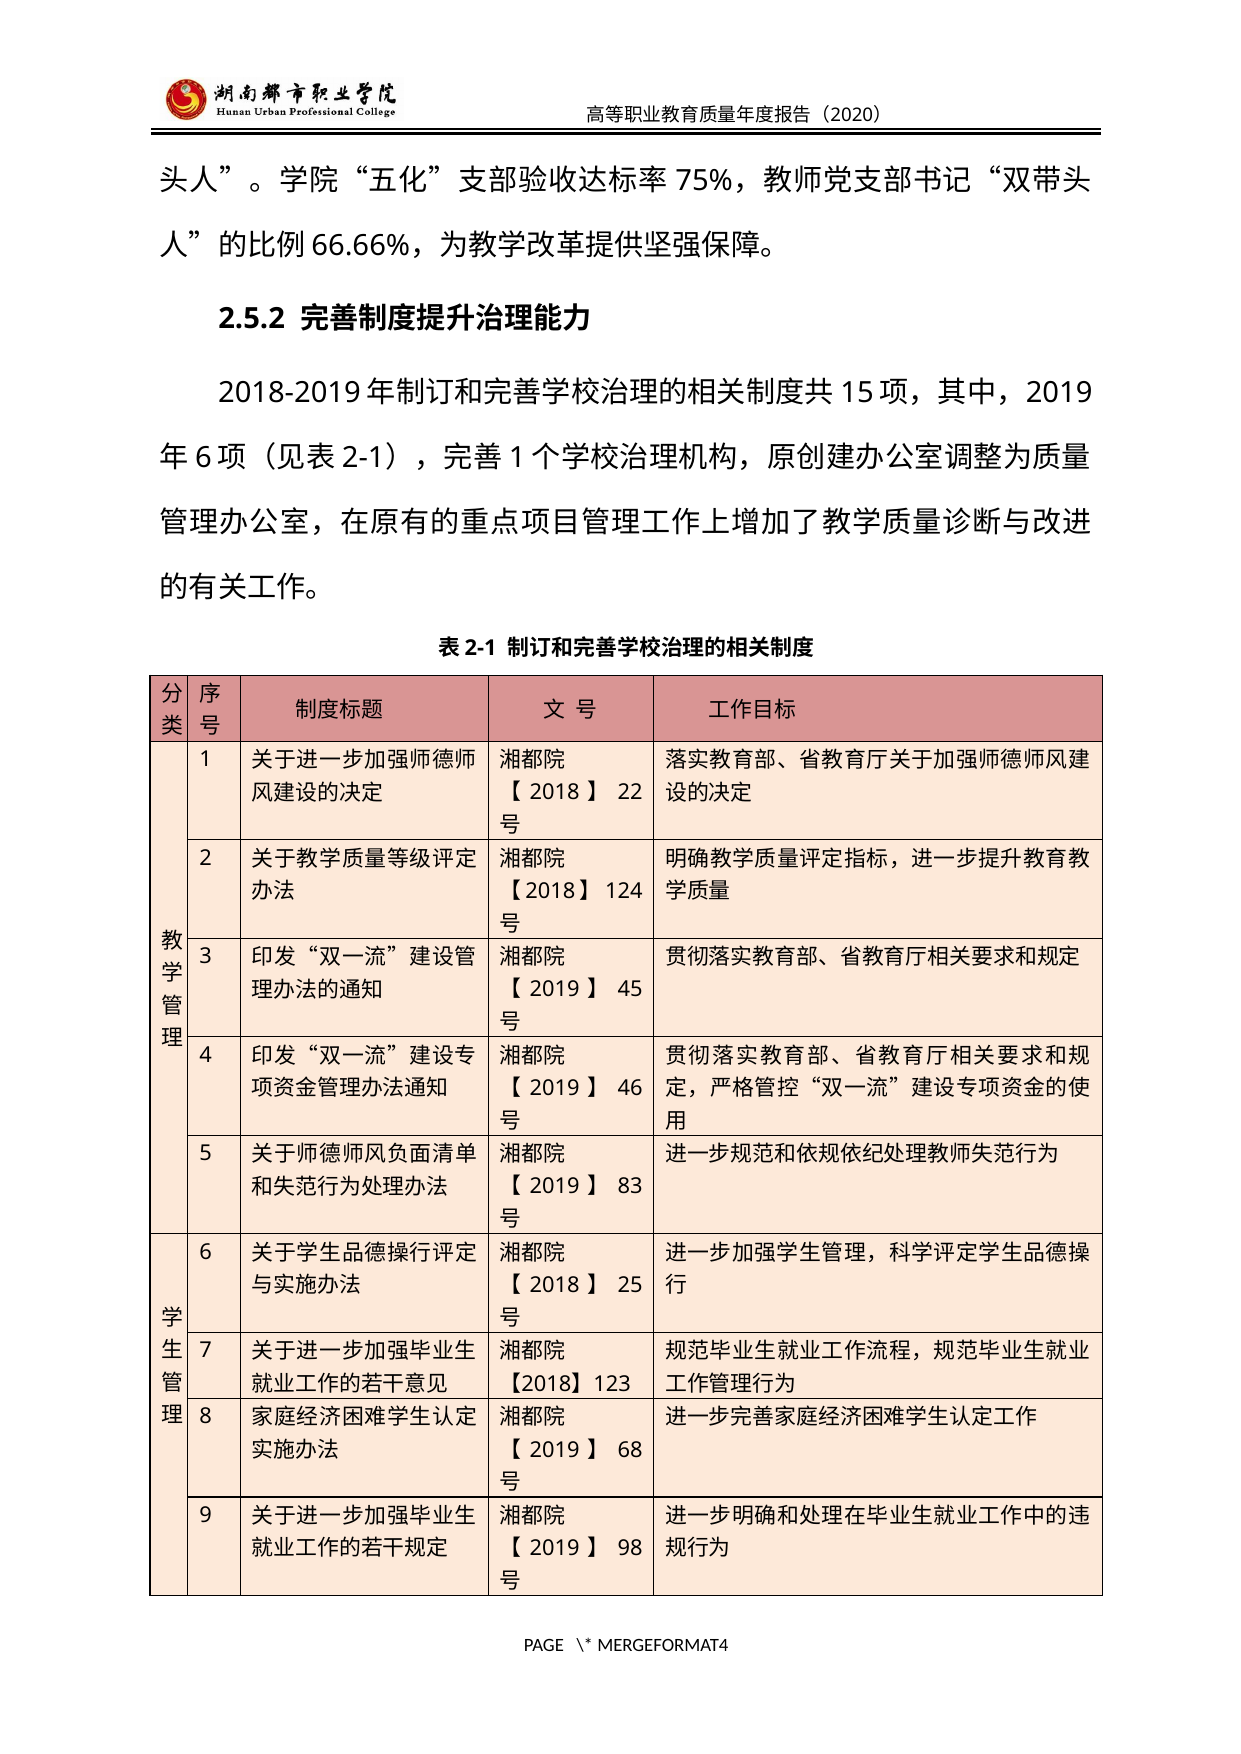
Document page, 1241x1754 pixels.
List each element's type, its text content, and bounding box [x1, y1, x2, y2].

table_cell 湘都院 【2019】68号 [489, 1399, 653, 1496]
table_cell 贯彻落实教育部、省教育厅相关要求和规定，严格管控“双一流”建设专项资金的使用 [654, 1037, 1102, 1135]
table_cell 明确教学质量评定指标，进一步提升教育教学质量 [654, 840, 1102, 938]
table_cell 关于学生品德操行评定与实施办法 [241, 1234, 488, 1332]
table_cell 关于教学质量等级评定办法 [241, 840, 488, 938]
table_cell 湘都院 【2019】83号 [489, 1136, 653, 1233]
table_cell 5 [188, 1136, 240, 1233]
table_cell 3 [188, 939, 240, 1036]
table_cell 关于进一步加强师德师风建设的决定 [241, 742, 488, 839]
table_cell 2 [188, 840, 240, 938]
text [159, 146, 1092, 276]
table_cell 湘都院 【2019】45号 [489, 939, 653, 1036]
table_cell 关于进一步加强毕业生就业工作的若干规定 [241, 1498, 488, 1595]
table_header 序号 [188, 676, 240, 741]
table_cell 关于师德师风负面清单和失范行为处理办法 [241, 1136, 488, 1233]
table_cell 湘都院 【2019】98号 [489, 1498, 653, 1595]
table_cell 湘都院 【2019】46号 [489, 1037, 653, 1135]
table_cell 进一步明确和处理在毕业生就业工作中的违规行为 [654, 1498, 1102, 1595]
table_cell 规范毕业生就业工作流程，规范毕业生就业工作管理行为 [654, 1333, 1102, 1398]
table_cell 9 [188, 1498, 240, 1595]
table_cell 进一步规范和依规依纪处理教师失范行为 [654, 1136, 1102, 1233]
table_cell 印发“双一流”建设管理办法的通知 [241, 939, 488, 1036]
table_cell 湘都院 【2018】25号 [489, 1234, 653, 1332]
text 2018-2019年制订和完善学校治理的相关制度共15项，其中，2019年6项（见表2-1），完善1个学校治理机构，原创建办公室调整为质量管理办公室，在原有的重点项目管理工作上增加了教学质量诊断与改进的有关工作。 [159, 357, 1092, 617]
table_cell 落实教育部、省教育厅关于加强师德师风建设的决定 [654, 742, 1102, 839]
table_cell 印发“双一流”建设专项资金管理办法通知 [241, 1037, 488, 1135]
table_cell 7 [188, 1333, 240, 1398]
table_cell 8 [188, 1399, 240, 1496]
table_header 工作目标 [654, 676, 1102, 741]
table_cell 贯彻落实教育部、省教育厅相关要求和规定 [654, 939, 1102, 1036]
table_cell 教学管理 [151, 742, 187, 1233]
table_cell 进一步加强学生管理，科学评定学生品德操行 [654, 1234, 1102, 1332]
table_cell 湘都院 【2018】123 [489, 1333, 653, 1398]
table_cell 进一步完善家庭经济困难学生认定工作 [654, 1399, 1102, 1496]
table_cell 4 [188, 1037, 240, 1135]
table_header 文 号 [489, 676, 653, 741]
table_cell 1 [188, 742, 240, 839]
table_header 制度标题 [241, 676, 488, 741]
text 2.5.2 完善制度提升治理能力 [159, 284, 1092, 349]
table_cell 学生管理 [151, 1234, 187, 1595]
table_cell 关于进一步加强毕业生就业工作的若干意见 [241, 1333, 488, 1398]
table_cell 湘都院 【2018】124号 [489, 840, 653, 938]
table_cell 6 [188, 1234, 240, 1332]
text 表2-1 制订和完善学校治理的相关制度 [159, 629, 1092, 662]
picture [159, 77, 405, 121]
table_cell 家庭经济困难学生认定实施办法 [241, 1399, 488, 1496]
table_cell 湘都院 【2018】22号 [489, 742, 653, 839]
table_header 分类 [151, 676, 187, 741]
